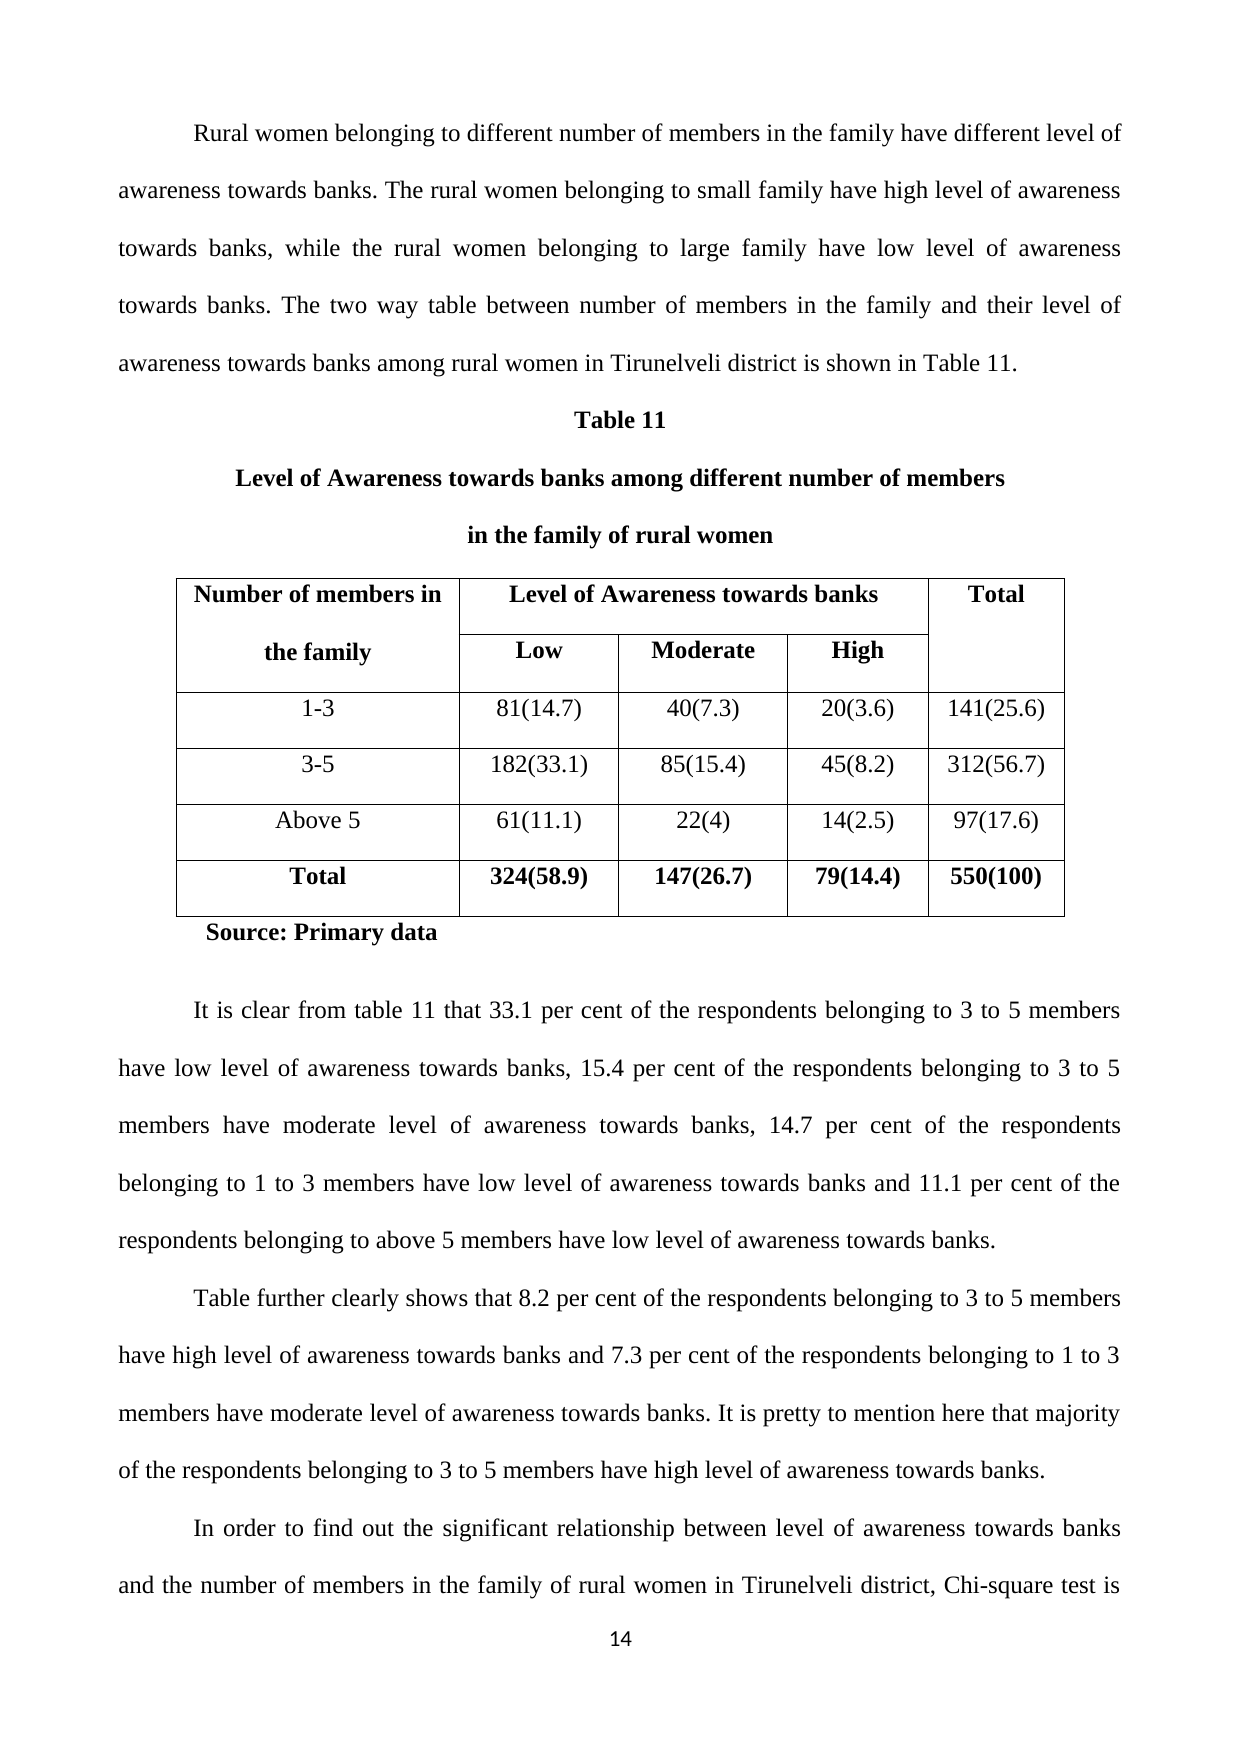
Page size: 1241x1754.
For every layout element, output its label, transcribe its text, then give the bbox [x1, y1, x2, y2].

table_cell Moderate [619, 635, 787, 692]
table_cell 81(14.7) [460, 693, 618, 748]
table_cell 324(58.9) [460, 861, 618, 916]
table_cell 22(4) [619, 805, 787, 860]
table_cell 79(14.4) [788, 861, 928, 916]
table_cell 97(17.6) [929, 805, 1064, 860]
table_cell Above 5 [177, 805, 459, 860]
table_cell 85(15.4) [619, 749, 787, 804]
table_cell 1-3 [177, 693, 459, 748]
text Rural women belonging to different number of members in the family have different level of awareness towards banks. The rural women belonging to small family have high level of awareness towards banks, while the rural women belonging to large family have low level of awareness towards banks. The two way table between number of members in the family and their level of awareness towards banks among rural women in Tirunelveli district is shown in Table 11. [118, 118, 1122, 377]
text Level of Awareness towards banks among different number of members [118, 463, 1122, 492]
text Table further clearly shows that 8.2 per cent of the respondents belonging to 3 to 5 members have high level of awareness towards banks and 7.3 per cent of the respondents belonging to 1 to 3 members have moderate level of awareness towards banks. It is pretty to mention here that majority of the respondents belonging to 3 to 5 members have high level of awareness towards banks. [118, 1283, 1122, 1484]
table_cell High [788, 635, 928, 692]
table_header Total [929, 579, 1064, 692]
text Source: Primary data [118, 917, 1122, 946]
table_cell 147(26.7) [619, 861, 787, 916]
table_cell 141(25.6) [929, 693, 1064, 748]
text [118, 1513, 1122, 1599]
table_cell 40(7.3) [619, 693, 787, 748]
table_header Number of members in the family [177, 579, 459, 692]
text in the family of rural women [118, 521, 1122, 549]
text It is clear from table 11 that 33.1 per cent of the respondents belonging to 3 to 5 members have low level of awareness towards banks, 15.4 per cent of the respondents belonging to 3 to 5 members have moderate level of awareness towards banks, 14.7 per cent of the respondents belonging to 1 to 3 members have low level of awareness towards banks and 11.1 per cent of the respondents belonging to above 5 members have low level of awareness towards banks. [118, 995, 1122, 1254]
table_cell Low [460, 635, 618, 692]
table_cell 20(3.6) [788, 693, 928, 748]
table_cell 45(8.2) [788, 749, 928, 804]
text Table 11 [118, 406, 1122, 434]
table_cell 182(33.1) [460, 749, 618, 804]
table_cell 61(11.1) [460, 805, 618, 860]
table_cell 550(100) [929, 861, 1064, 916]
table_cell 3-5 [177, 749, 459, 804]
table_cell 312(56.7) [929, 749, 1064, 804]
table_cell 14(2.5) [788, 805, 928, 860]
table_header Level of Awareness towards banks [460, 579, 928, 634]
table_cell Total [177, 861, 459, 916]
